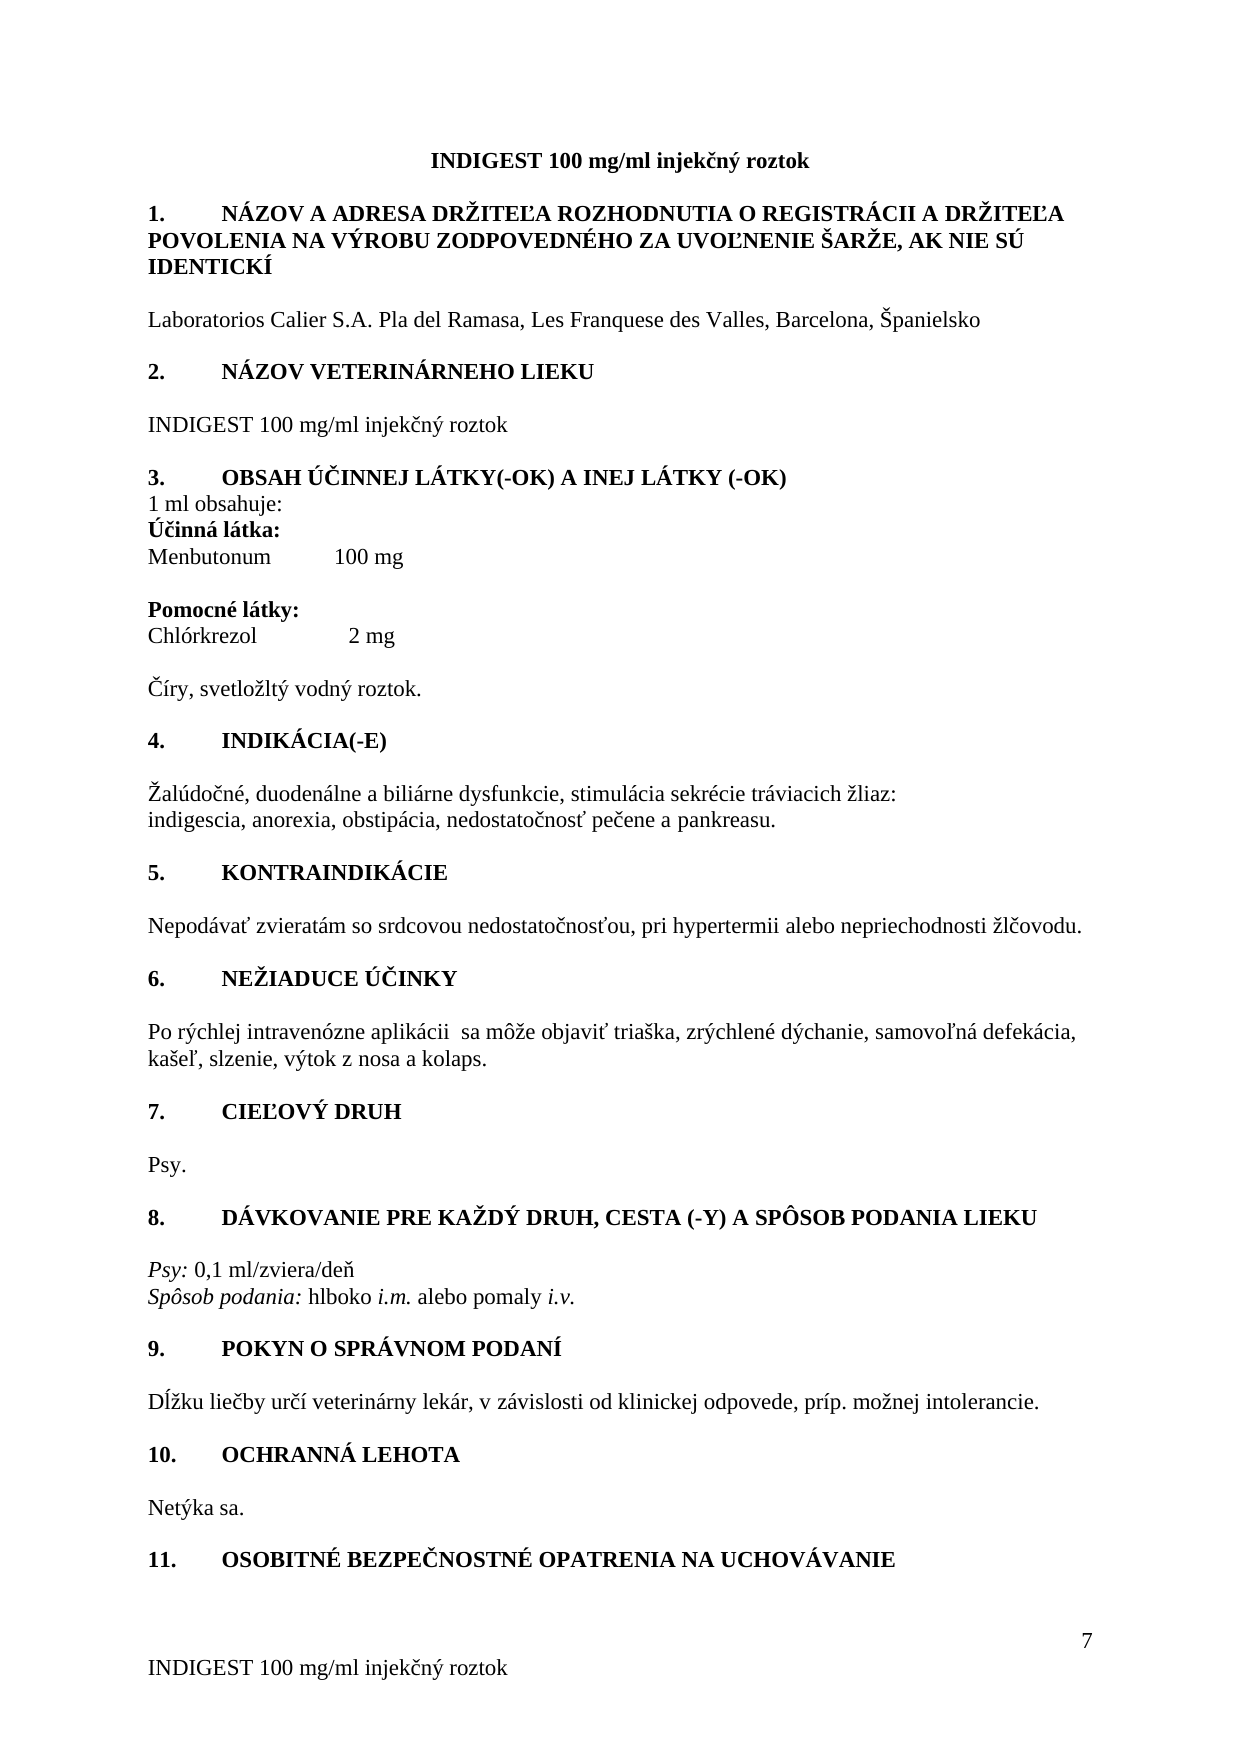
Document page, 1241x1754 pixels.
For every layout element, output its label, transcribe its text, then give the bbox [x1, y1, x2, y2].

text 10. OCHRANNÁ LEHOTA [148, 1441, 1093, 1467]
text 5. KONTRAINDIKÁCIE [148, 859, 1093, 886]
text 3. OBSAH ÚČINNEJ LÁTKY(-OK) A INEJ LÁTKY (-OK) [148, 464, 1093, 490]
text Chlórkrezol 2 mg [148, 622, 1093, 648]
text Po rýchlej intravenózne aplikácii sa môže objaviť triaška, zrýchlené dýchanie, samovoľná defekácia, kašeľ, slzenie, výtok z nosa a kolaps. [148, 1018, 1093, 1072]
text Číry, svetložltý vodný roztok. [148, 675, 1093, 701]
text Účinná látka: [148, 517, 1093, 543]
text 4. INDIKÁCIA(-E) [148, 727, 1093, 754]
text 11. OSOBITNÉ BEZPEČNOSTNÉ OPATRENIA NA UCHOVÁVANIE [148, 1546, 1093, 1573]
text Laboratorios Calier S.A. Pla del Ramasa, Les Franquese des Valles, Barcelona, Španielsko [148, 306, 1093, 332]
text 9. POKYN O SPRÁVNOM PODANÍ [148, 1335, 1093, 1362]
text indigescia, anorexia, obstipácia, nedostatočnosť pečene a pankreasu. [148, 806, 1093, 833]
text INDIGEST 100 mg/ml injekčný roztok [148, 411, 1093, 437]
text Žalúdočné, duodenálne a biliárne dysfunkcie, stimulácia sekrécie tráviacich žliaz: [148, 780, 1093, 806]
text Menbutonum 100 mg [148, 543, 1093, 569]
text 8. DÁVKOVANIE PRE KAŽDÝ DRUH, CESTA (-Y) A SPôSOB PODANIA LIEKU [148, 1204, 1093, 1230]
text 7. CIEĽOVÝ DRUH [148, 1098, 1093, 1124]
text Spôsob podania: hlboko i.m. alebo pomaly i.v. [148, 1283, 1093, 1309]
text 1. NÁZOV A ADRESA DRŽITEĽA ROZHODNUTIA O REGISTRÁCII A DRŽITEĽA POVOLENIA NA VÝROBU ZODPOVEDNÉHO ZA UVOĽNENIE ŠARŽE, AK NIE SÚ IDENTICKÍ [148, 200, 1093, 279]
text 2. NÁZOV VETERINÁRNEHO LIEKU [148, 358, 1093, 385]
text Pomocné látky: [148, 596, 1093, 622]
text Psy: 0,1 ml/zviera/deň [148, 1256, 1093, 1283]
text Dĺžku liečby určí veterinárny lekár, v závislosti od klinickej odpovede, príp. možnej intolerancie. [148, 1388, 1093, 1414]
text Nepodávať zvieratám so srdcovou nedostatočnosťou, pri hypertermii alebo nepriechodnosti žlčovodu. [148, 912, 1093, 939]
text Psy. [148, 1151, 1093, 1177]
text Netýka sa. [148, 1493, 1093, 1520]
text 6. NEŽIADUCE ÚČINKY [148, 965, 1093, 992]
subtitle INDIGEST 100 mg/ml injekčný roztok [148, 148, 1093, 174]
text 1 ml obsahuje: [148, 490, 1093, 517]
